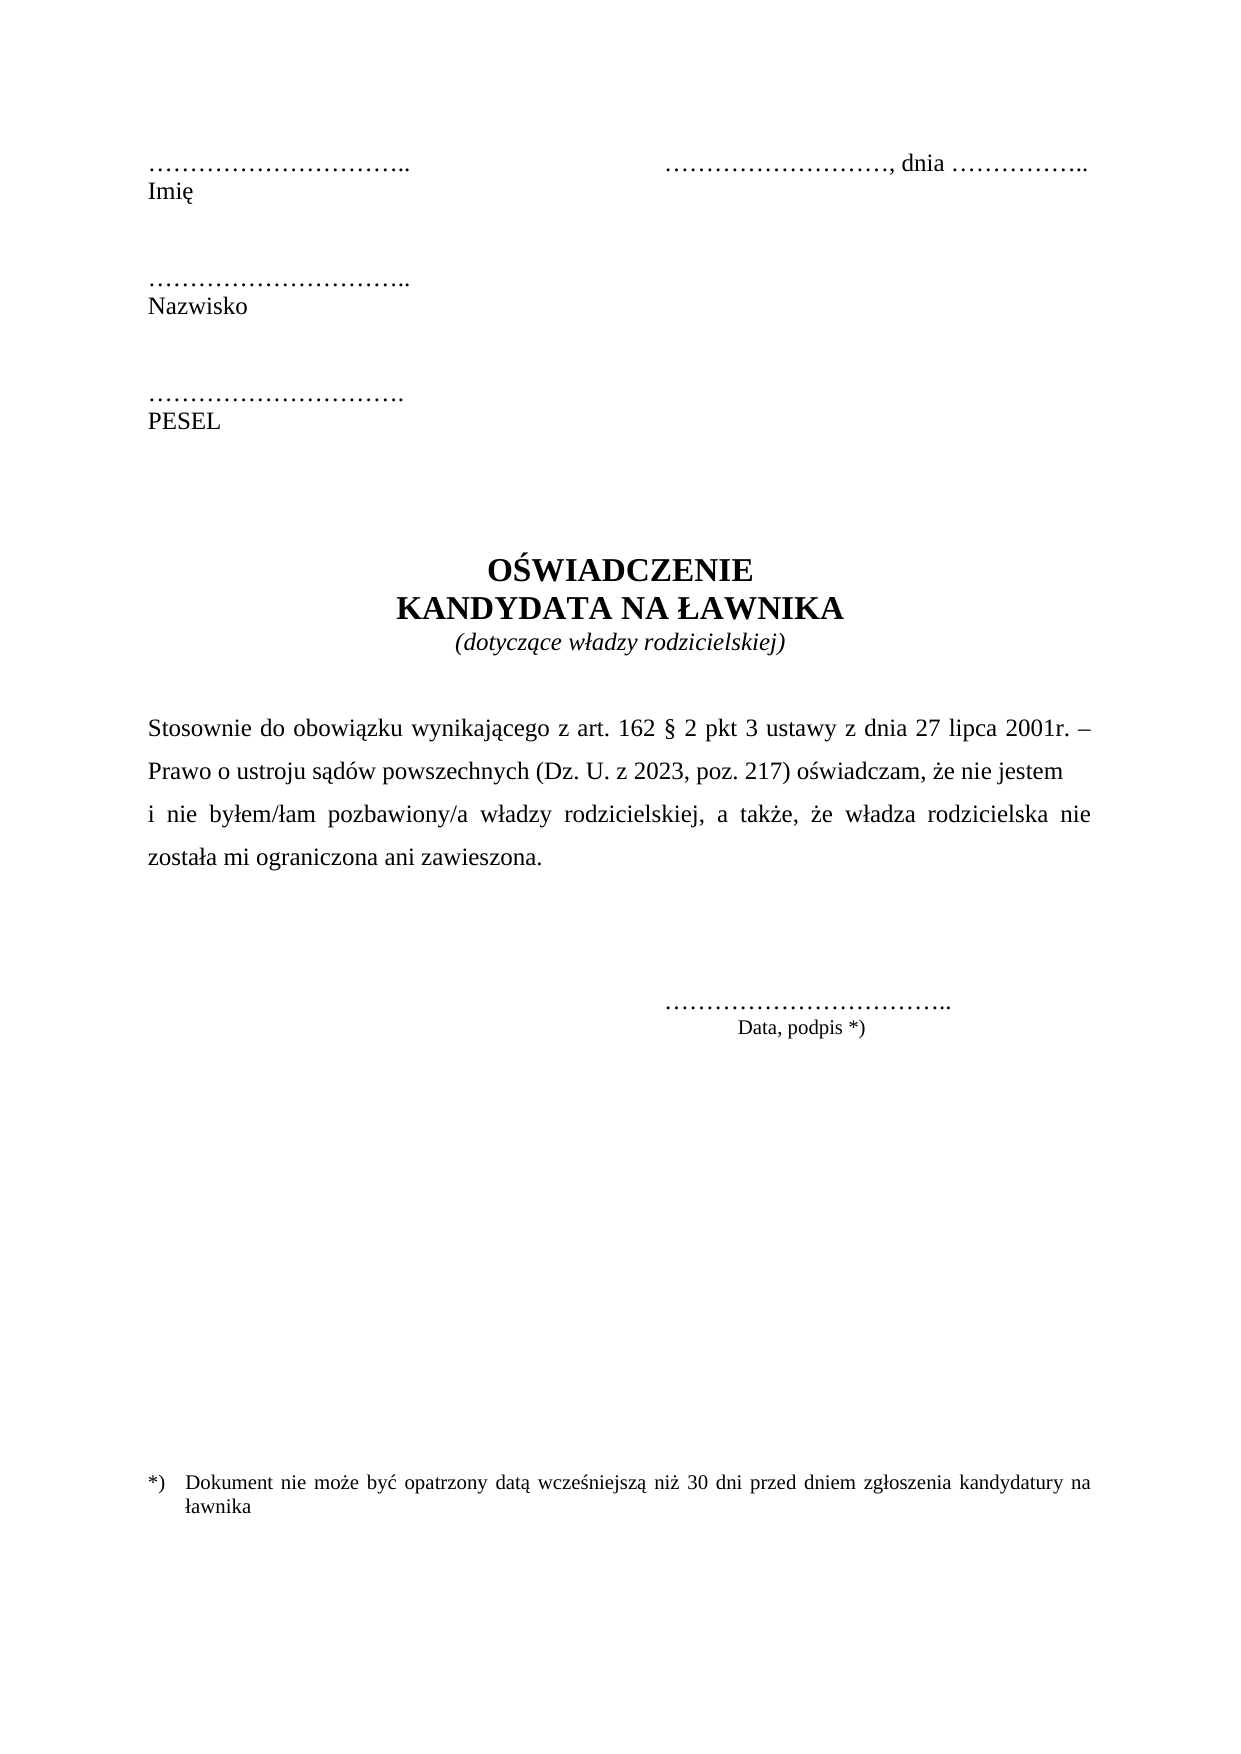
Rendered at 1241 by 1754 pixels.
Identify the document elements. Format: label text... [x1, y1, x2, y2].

text *) Dokument nie może być opatrzony datą wcześniejszą niż 30 dni przed dniem zgłoszenia kandydatury na ławnika [148, 1470, 1092, 1518]
text ………………………….. ………………………, dnia …………….. [148, 148, 1092, 176]
text Stosownie do obowiązku wynikającego z art. 162 § 2 pkt 3 ustawy z dnia 27 lipca 2001r. – Prawo o ustroju sądów powszechnych (Dz. U. z 2023, poz. 217) oświadczam, że nie jestem [148, 713, 1092, 785]
text …………………………….. [590, 986, 1092, 1015]
text …………………………. [148, 378, 1092, 406]
text PESEL [148, 406, 1092, 435]
text Nazwisko [148, 291, 1092, 320]
text i nie byłem/łam pozbawiony/a władzy rodzicielskiej, a także, że władza rodzicielska nie została mi ograniczona ani zawieszona. [148, 799, 1092, 871]
text Data, podpis *) [664, 1015, 1092, 1039]
text Imię [148, 176, 1092, 205]
text OŚWIADCZENIE [148, 550, 1092, 588]
text (dotyczące władzy rodzicielskiej) [148, 627, 1092, 656]
text KANDYDATA NA ŁAWNIKA [148, 588, 1092, 627]
text ………………………….. [148, 263, 1092, 291]
